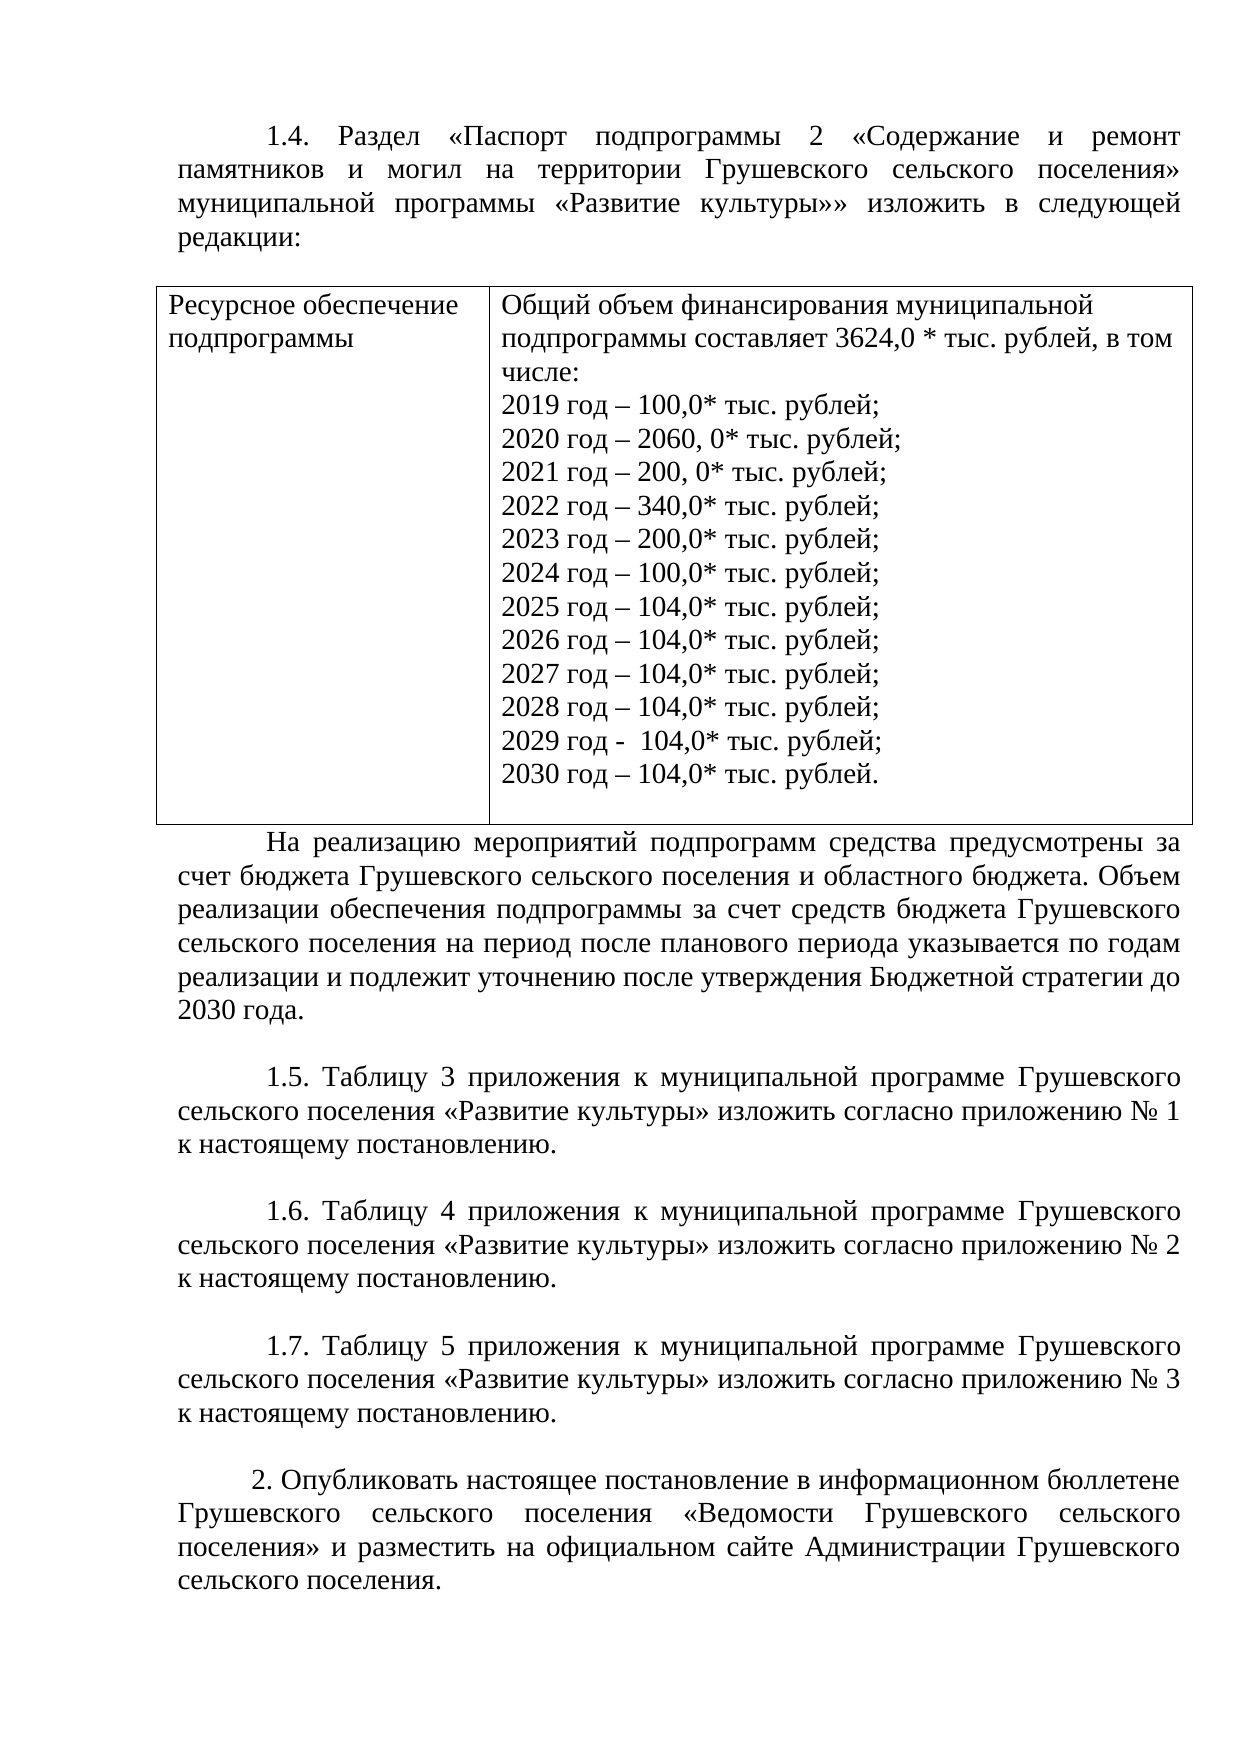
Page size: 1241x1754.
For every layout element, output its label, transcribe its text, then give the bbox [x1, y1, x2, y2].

text 1.5. Таблицу 3 приложения к муниципальной программе Грушевского сельского поселения «Развитие культуры» изложить согласно приложению № 1 к настоящему постановлению. [177, 1059, 1181, 1160]
text 1.7. Таблицу 5 приложения к муниципальной программе Грушевского сельского поселения «Развитие культуры» изложить согласно приложению № 3 к настоящему постановлению. [177, 1328, 1181, 1428]
text 1.4. Раздел «Паспорт подпрограммы 2 «Содержание и ремонт памятников и могил на территории Грушевского сельского поселения» муниципальной программы «Развитие культуры»» изложить в следующей редакции: [177, 118, 1181, 252]
text 1.6. Таблицу 4 приложения к муниципальной программе Грушевского сельского поселения «Развитие культуры» изложить согласно приложению № 2 к настоящему постановлению. [177, 1193, 1181, 1294]
table_header Ресурсное обеспечение подпрограммы [157, 287, 489, 823]
text 2. Опубликовать настоящее постановление в информационном бюллетене Грушевского сельского поселения «Ведомости Грушевского сельского поселения» и разместить на официальном сайте Администрации Грушевского сельского поселения. [177, 1462, 1181, 1596]
text На реализацию мероприятий подпрограмм средства предусмотрены за счет бюджета Грушевского сельского поселения и областного бюджета. Объем реализации обеспечения подпрограммы за счет средств бюджета Грушевского сельского поселения на период после планового периода указывается по годам реализации и подлежит уточнению после утверждения Бюджетной стратегии до 2030 года. [177, 825, 1181, 1026]
table_header Общий объем финансирования муниципальной подпрограммы составляет 3624,0 * тыс. рублей, в том числе: 2019 год – 100,0* тыс. рублей; 2020 год – 2060, 0* тыс. рублей; 2021 год – 200, 0* тыс. рублей; 2022 год – 340,0* тыс. рублей; 2023 год – 200,0* тыс. рублей; 2024 год – 100,0* тыс. рублей; 2025 год – 104,0* тыс. рублей; 2026 год – 104,0* тыс. рублей; 2027 год – 104,0* тыс. рублей; 2028 год – 104,0* тыс. рублей; 2029 год - 104,0* тыс. рублей; 2030 год – 104,0* тыс. рублей. [490, 287, 1192, 823]
